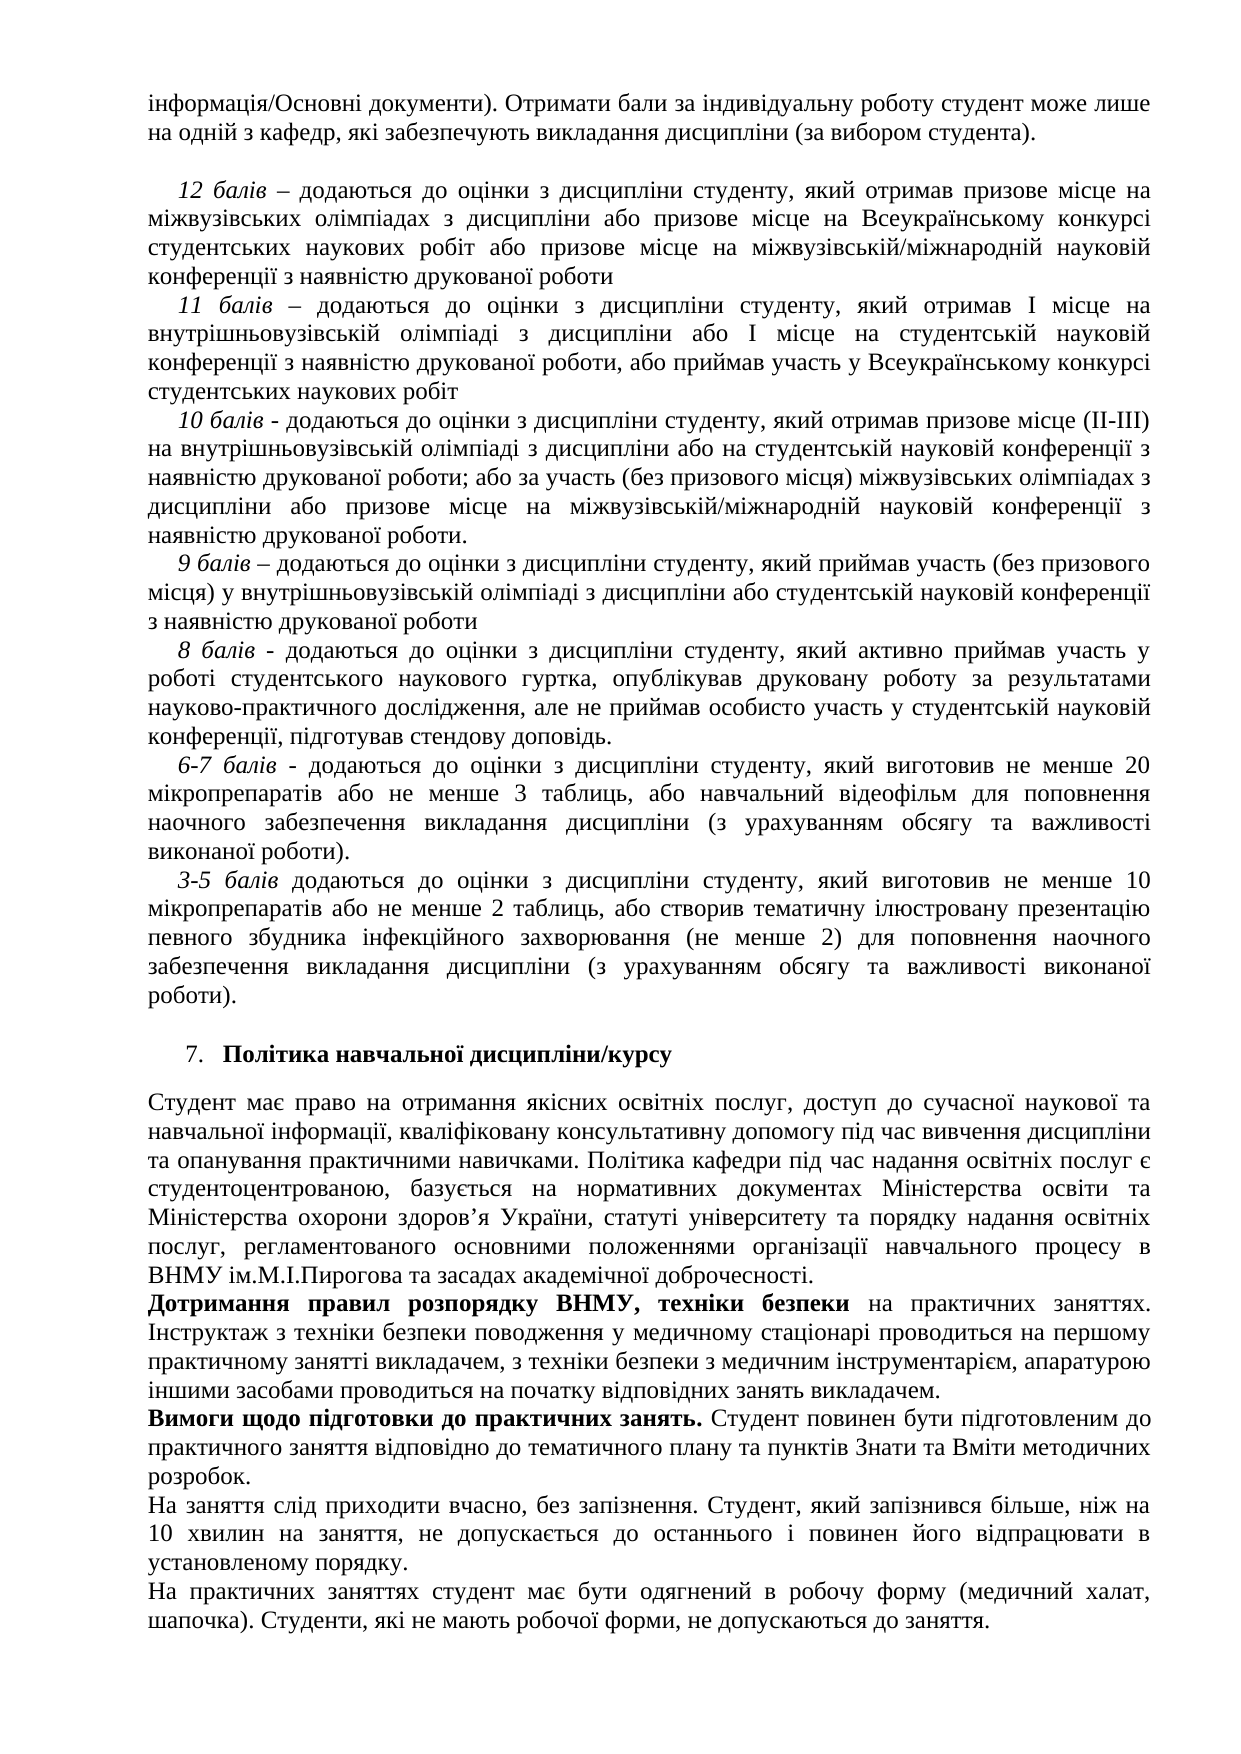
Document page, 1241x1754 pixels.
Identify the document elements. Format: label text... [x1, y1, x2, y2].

text 3-5 балів додаються до оцінки з дисципліни студенту, який виготовив не менше 10 мікропрепаратів або не менше 2 таблиць, або створив тематичну ілюстровану презентацію певного збудника інфекційного захворювання (не менше 2) для поповнення наочного забезпечення викладання дисципліни (з урахуванням обсягу та важливості виконаної роботи). [148, 865, 1152, 1008]
text 10 балів - додаються до оцінки з дисципліни студенту, який отримав призове місце (ІІ-ІІІ) на внутрішньовузівській олімпіаді з дисципліни або на студентській науковій конференції з наявністю друкованої роботи; або за участь (без призового місця) міжвузівських олімпіадах з дисципліни або призове місце на міжвузівській/міжнародній науковій конференції з наявністю друкованої роботи. [148, 405, 1152, 548]
text На заняття слід приходити вчасно, без запізнення. Студент, який запізнився більше, ніж на 10 хвилин на заняття, не допускається до останнього і повинен його відпрацювати в установленому порядку. [148, 1490, 1152, 1576]
text Студент має право на отримання якісних освітніх послуг, доступ до сучасної наукової та навчальної інформації, кваліфіковану консультативну допомогу під час вивчення дисципліни та опанування практичними навичками. Політика кафедри під час надання освітніх послуг є студентоцентрованою, базується на нормативних документах Міністерства освіти та Міністерства охорони здоров’я України, статуті університету та порядку надання освітніх послуг, регламентованого основними положеннями організації навчального процесу в ВНМУ ім.М.І.Пирогова та засадах академічної доброчесності. [148, 1087, 1152, 1288]
text Вимоги щодо підготовки до практичних занять. Студент повинен бути підготовленим до практичного заняття відповідно до тематичного плану та пунктів Знати та Вміти методичних розробок. [148, 1403, 1152, 1490]
list Політика навчальної дисципліни/курсу [185, 1039, 1152, 1068]
text 8 балів - додаються до оцінки з дисципліни студенту, який активно приймав участь у роботі студентського наукового гуртка, опублікував друковану роботу за результатами науково-практичного дослідження, але не приймав особисто участь у студентській науковій конференції, підготував стендову доповідь. [148, 635, 1152, 750]
text 9 балів – додаються до оцінки з дисципліни студенту, який приймав участь (без призового місця) у внутрішньовузівській олімпіаді з дисципліни або студентській науковій конференції з наявністю друкованої роботи [148, 548, 1152, 635]
text 11 балів – додаються до оцінки з дисципліни студенту, який отримав І місце на внутрішньовузівській олімпіаді з дисципліни або І місце на студентській науковій конференції з наявністю друкованої роботи, або приймав участь у Всеукраїнському конкурсі студентських наукових робіт [148, 290, 1152, 405]
text 6-7 балів - додаються до оцінки з дисципліни студенту, який виготовив не менше 20 мікропрепаратів або не менше 3 таблиць, або навчальний відеофільм для поповнення наочного забезпечення викладання дисципліни (з урахуванням обсягу та важливості виконаної роботи). [148, 750, 1152, 865]
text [148, 88, 1152, 146]
text 12 балів – додаються до оцінки з дисципліни студенту, який отримав призове місце на міжвузівських олімпіадах з дисципліни або призове місце на Всеукраїнському конкурсі студентських наукових робіт або призове місце на міжвузівській/міжнародній науковій конференції з наявністю друкованої роботи [148, 175, 1152, 290]
text Дотримання правил розпорядку ВНМУ, техніки безпеки на практичних заняттях. Інструктаж з техніки безпеки поводження у медичному стаціонарі проводиться на першому практичному занятті викладачем, з техніки безпеки з медичним інструментарієм, апаратурою іншими засобами проводиться на початку відповідних занять викладачем. [148, 1288, 1152, 1403]
text На практичних заняттях студент має бути одягнений в робочу форму (медичний халат, шапочка). Студенти, які не мають робочої форми, не допускаються до заняття. [148, 1576, 1152, 1633]
